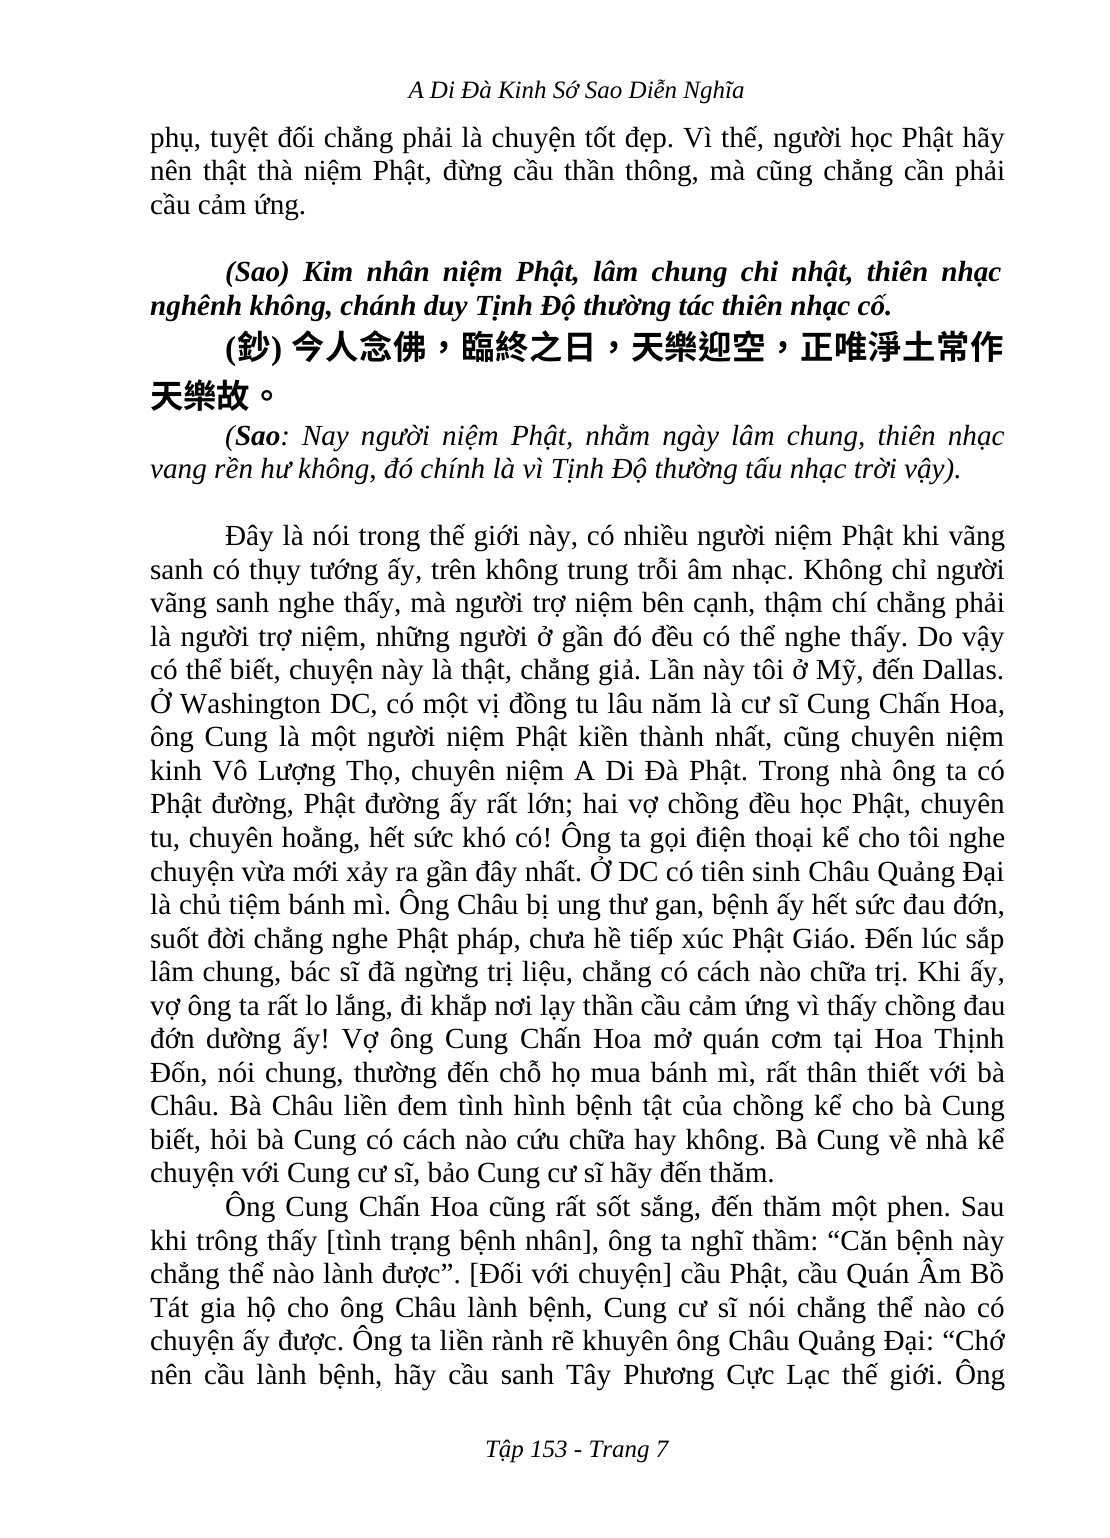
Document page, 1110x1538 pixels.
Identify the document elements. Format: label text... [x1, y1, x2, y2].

text (Sao: Nay người niệm Phật, nhằm ngày lâm chung, thiên nhạc vang rền hư không, đó chính là vì Tịnh Độ thường tấu nhạc trời vậy). [150, 418, 1005, 485]
text (Sao) Kim nhân niệm Phật, lâm chung chi nhật, thiên nhạc nghênh không, chánh duy Tịnh Độ thường tác thiên nhạc cố. [150, 254, 1005, 321]
text Đây là nói trong thế giới này, có nhiều người niệm Phật khi vãng sanh có thụy tướng ấy, trên không trung trỗi âm nhạc. Không chỉ người vãng sanh nghe thấy, mà người trợ niệm bên cạnh, thậm chí chẳng phải là người trợ niệm, những người ở gần đó đều có thể nghe thấy. Do vậy có thể biết, chuyện này là thật, chẳng giả. Lần này tôi ở Mỹ, đến . Ở Washington DC, có một vị đồng tu lâu năm là cư sĩ Cung Chấn Hoa, ông Cung là một người niệm Phật kiền thành nhất, cũng chuyên niệm kinh Vô Lượng Thọ, chuyên niệm A Di Đà Phật. Trong nhà ông ta có Phật đường, Phật đường ấy rất lớn; hai vợ chồng đều học Phật, chuyên tu, chuyên hoằng, hết sức khó có! Ông ta gọi điện thoại kể cho tôi nghe chuyện vừa mới xảy ra gần đây nhất. Ở DC có tiên sinh Châu Quảng Đại là chủ tiệm bánh mì. Ông Châu bị ung thư gan, bệnh ấy hết sức đau đớn, suốt đời chẳng nghe Phật pháp, chưa hề tiếp xúc Phật Giáo. Đến lúc sắp lâm chung, bác sĩ đã ngừng trị liệu, chẳng có cách nào chữa trị. Khi ấy, vợ ông ta rất lo lắng, đi khắp nơi lạy thần cầu cảm ứng vì thấy chồng đau đớn dường ấy! Vợ ông Cung Chấn Hoa mở quán cơm tại Hoa Thịnh Đốn, nói chung, thường đến chỗ họ mua bánh mì, rất thân thiết với bà Châu. Bà Châu liền đem tình hình bệnh tật của chồng kể cho bà Cung biết, hỏi bà Cung có cách nào cứu chữa hay không. Bà Cung về nhà kể chuyện với Cung cư sĩ, bảo Cung cư sĩ hãy đến thăm. [150, 518, 1005, 1189]
text (鈔) 今人念佛，臨終之日，天樂迎空，正唯淨土常作天樂故。 [150, 321, 1005, 418]
